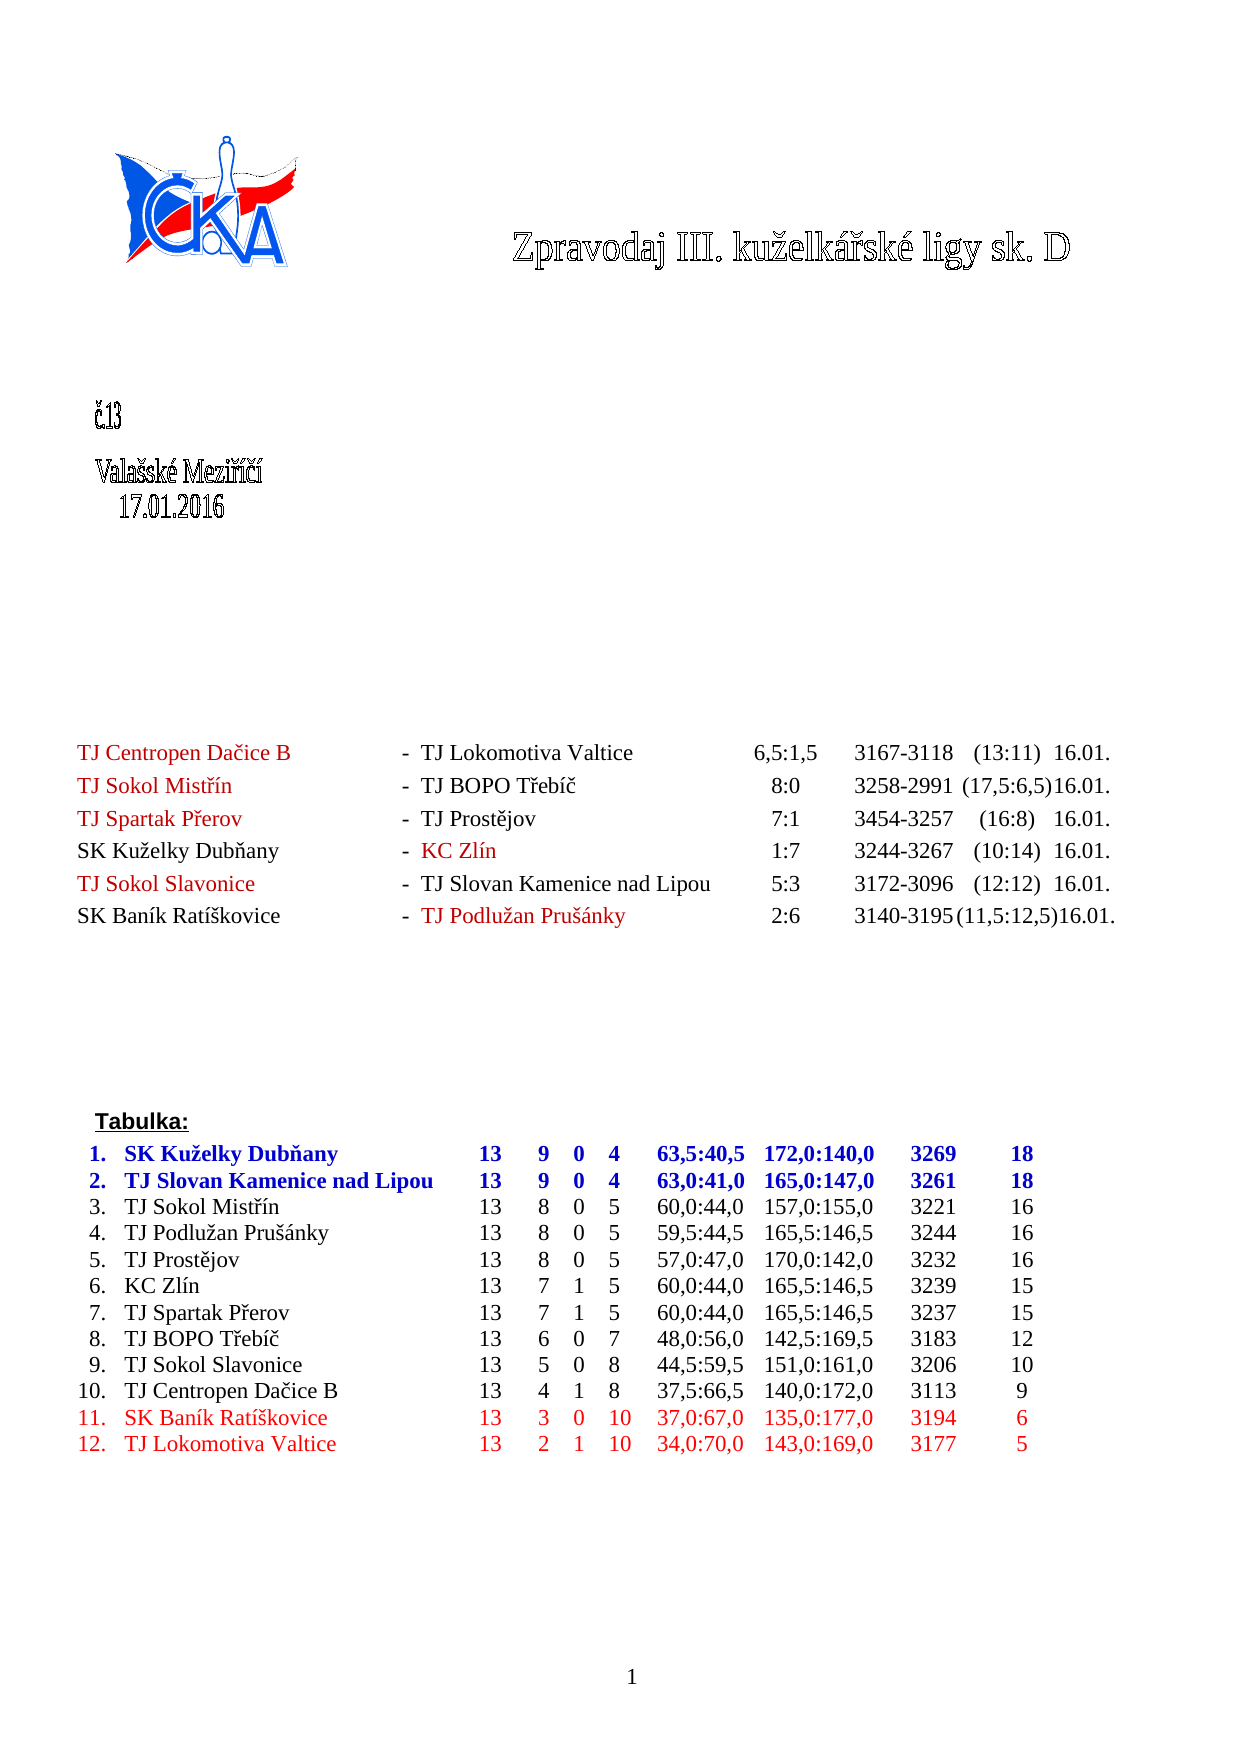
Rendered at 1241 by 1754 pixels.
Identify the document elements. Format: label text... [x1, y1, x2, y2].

text 5. TJ Prostějov 13 8 0 5 57,0:47,0 170,0:142,0 3232 16 [77, 1246, 1152, 1272]
text SK Kuželky Dubňany - KC Zlín 1:7 3244-3267 (10:14) 16.01. [77, 837, 1152, 863]
text 2. TJ Slovan Kamenice nad Lipou 13 9 0 4 63,0:41,0 165,0:147,0 3261 18 [77, 1167, 1152, 1193]
text 7. TJ Spartak Přerov 13 7 1 5 60,0:44,0 165,5:146,5 3237 15 [77, 1298, 1152, 1325]
text 8. TJ BOPO Třebíč 13 6 0 7 48,0:56,0 142,5:169,5 3183 12 [77, 1325, 1152, 1351]
text TJ Sokol Mistřín - TJ BOPO Třebíč 8:0 3258-2991 (17,5:6,5) 16.01. [77, 772, 1152, 798]
subtitle Tabulka: [94, 1108, 1158, 1134]
text SK Baník Ratíškovice - TJ Podlužan Prušánky 2:6 3140-3195 (11,5:12,5) 16.01. [77, 902, 1152, 929]
text TJ Centropen Dačice B - TJ Lokomotiva Valtice 6,5:1,5 3167-3118 (13:11) 16.01. [77, 739, 1152, 766]
text 3. TJ Sokol Mistřín 13 8 0 5 60,0:44,0 157,0:155,0 3221 16 [77, 1193, 1152, 1219]
text 6. KC Zlín 13 7 1 5 60,0:44,0 165,5:146,5 3239 15 [77, 1272, 1152, 1298]
text TJ Sokol Slavonice - TJ Slovan Kamenice nad Lipou 5:3 3172-3096 (12:12) 16.01. [77, 870, 1152, 896]
text 4. TJ Podlužan Prušánky 13 8 0 5 59,5:44,5 165,5:146,5 3244 16 [77, 1219, 1152, 1246]
text 11. SK Baník Ratíškovice 13 3 0 10 37,0:67,0 135,0:177,0 3194 6 [77, 1404, 1152, 1430]
text 1. SK Kuželky Dubňany 13 9 0 4 63,5:40,5 172,0:140,0 3269 18 [77, 1140, 1152, 1167]
text 12. TJ Lokomotiva Valtice 13 2 1 10 34,0:70,0 143,0:169,0 3177 5 [77, 1430, 1152, 1457]
text 9. TJ Sokol Slavonice 13 5 0 8 44,5:59,5 151,0:161,0 3206 10 [77, 1351, 1152, 1378]
text 10. TJ Centropen Dačice B 13 4 1 8 37,5:66,5 140,0:172,0 3113 9 [77, 1378, 1152, 1404]
text TJ Spartak Přerov - TJ Prostějov 7:1 3454-3257 (16:8) 16.01. [77, 804, 1152, 831]
